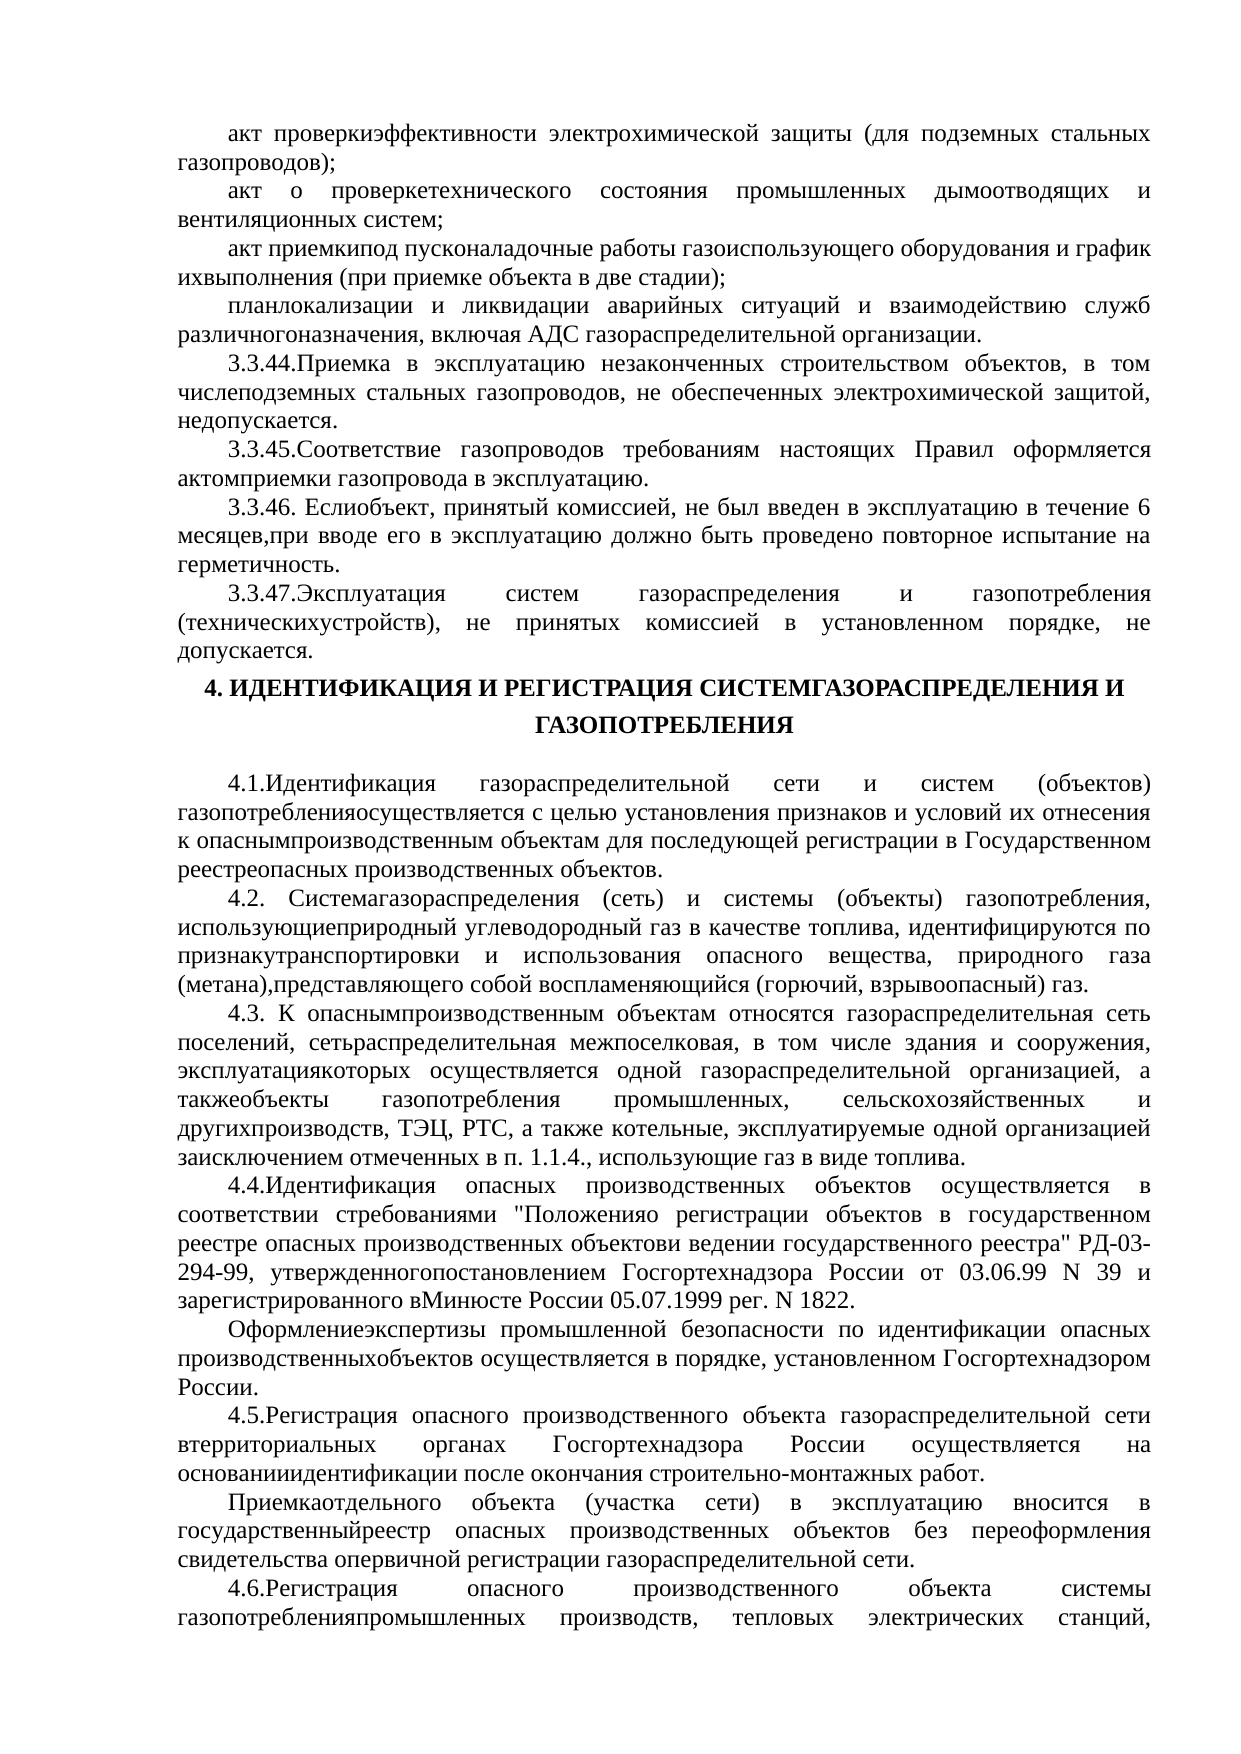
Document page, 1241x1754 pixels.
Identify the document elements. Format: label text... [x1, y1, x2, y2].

text 4.2. Системагазораспределения (сеть) и системы (объекты) газопотребления, использующиеприродный углеводородный газ в качестве топлива, идентифицируются по признакутранспортировки и использования опасного вещества, природного газа (метана),представляющего собой воспламеняющийся (горючий, взрывоопасный) газ. [177, 883, 1152, 998]
text 3.3.46. Еслиобъект, принятый комиссией, не был введен в эксплуатацию в течение 6 месяцев,при вводе его в эксплуатацию должно быть проведено повторное испытание на герметичность. [177, 492, 1152, 578]
text 4.1.Идентификация газораспределительной сети и систем (объектов) газопотребленияосуществляется с целью установления признаков и условий их отнесения к опаснымпроизводственным объектам для последующей регистрации в Государственном реестреопасных производственных объектов. [177, 768, 1152, 883]
text 4.3. К опаснымпроизводственным объектам относятся газораспределительная сеть поселений, сетьраспределительная межпоселковая, в том числе здания и сооружения, эксплуатациякоторых осуществляется одной газораспределительной организацией, а такжеобъекты газопотребления промышленных, сельскохозяйственных и другихпроизводств, ТЭЦ, РТС, а также котельные, эксплуатируемые одной организацией заисключением отмеченных в п. 1.1.4., использующие газ в виде топлива. [177, 998, 1152, 1171]
text 4.4.Идентификация опасных производственных объектов осуществляется в соответствии стребованиями "Положенияо регистрации объектов в государственном реестре опасных производственных объектови ведении государственного реестра" РД-03-294-99, утвержденногопостановлением Госгортехнадзора России от 03.06.99 N 39 и зарегистрированного вМинюсте России 05.07.1999 рег. N 1822. [177, 1171, 1152, 1314]
text акт проверкиэффективности электрохимической защиты (для подземных стальных газопроводов); [177, 118, 1152, 176]
text акт о проверкетехнического состояния промышленных дымоотводящих и вентиляционных систем; [177, 176, 1152, 233]
text Оформлениеэкспертизы промышленной безопасности по идентификации опасных производственныхобъектов осуществляется в порядке, установленном Госгортехнадзором России. [177, 1314, 1152, 1401]
text 3.3.44.Приемка в эксплуатацию незаконченных строительством объектов, в том числеподземных стальных газопроводов, не обеспеченных электрохимической защитой, недопускается. [177, 348, 1152, 434]
text акт приемкипод пусконаладочные работы газоиспользующего оборудования и график ихвыполнения (при приемке объекта в две стадии); [177, 233, 1152, 291]
text Приемкаотдельного объекта (участка сети) в эксплуатацию вносится в государственныйреестр опасных производственных объектов без переоформления свидетельства опервичной регистрации газораспределительной сети. [177, 1487, 1152, 1573]
text 4.5.Регистрация опасного производственного объекта газораспределительной сети втерриториальных органах Госгортехнадзора России осуществляется на основанииидентификации после окончания строительно-монтажных работ. [177, 1401, 1152, 1487]
text планлокализации и ликвидации аварийных ситуаций и взаимодействию служб различногоназначения, включая АДС газораспределительной организации. [177, 291, 1152, 348]
text 3.3.45.Соответствие газопроводов требованиям настоящих Правил оформляется актомприемки газопровода в эксплуатацию. [177, 434, 1152, 492]
text 3.3.47.Эксплуатация систем газораспределения и газопотребления (техническихустройств), не принятых комиссией в установленном порядке, не допускается. [177, 578, 1152, 664]
text 4. ИДЕНТИФИКАЦИЯ И РЕГИСТРАЦИЯ СИСТЕМГАЗОРАСПРЕДЕЛЕНИЯ И ГАЗОПОТРЕБЛЕНИЯ [177, 664, 1152, 739]
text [177, 1573, 1152, 1631]
